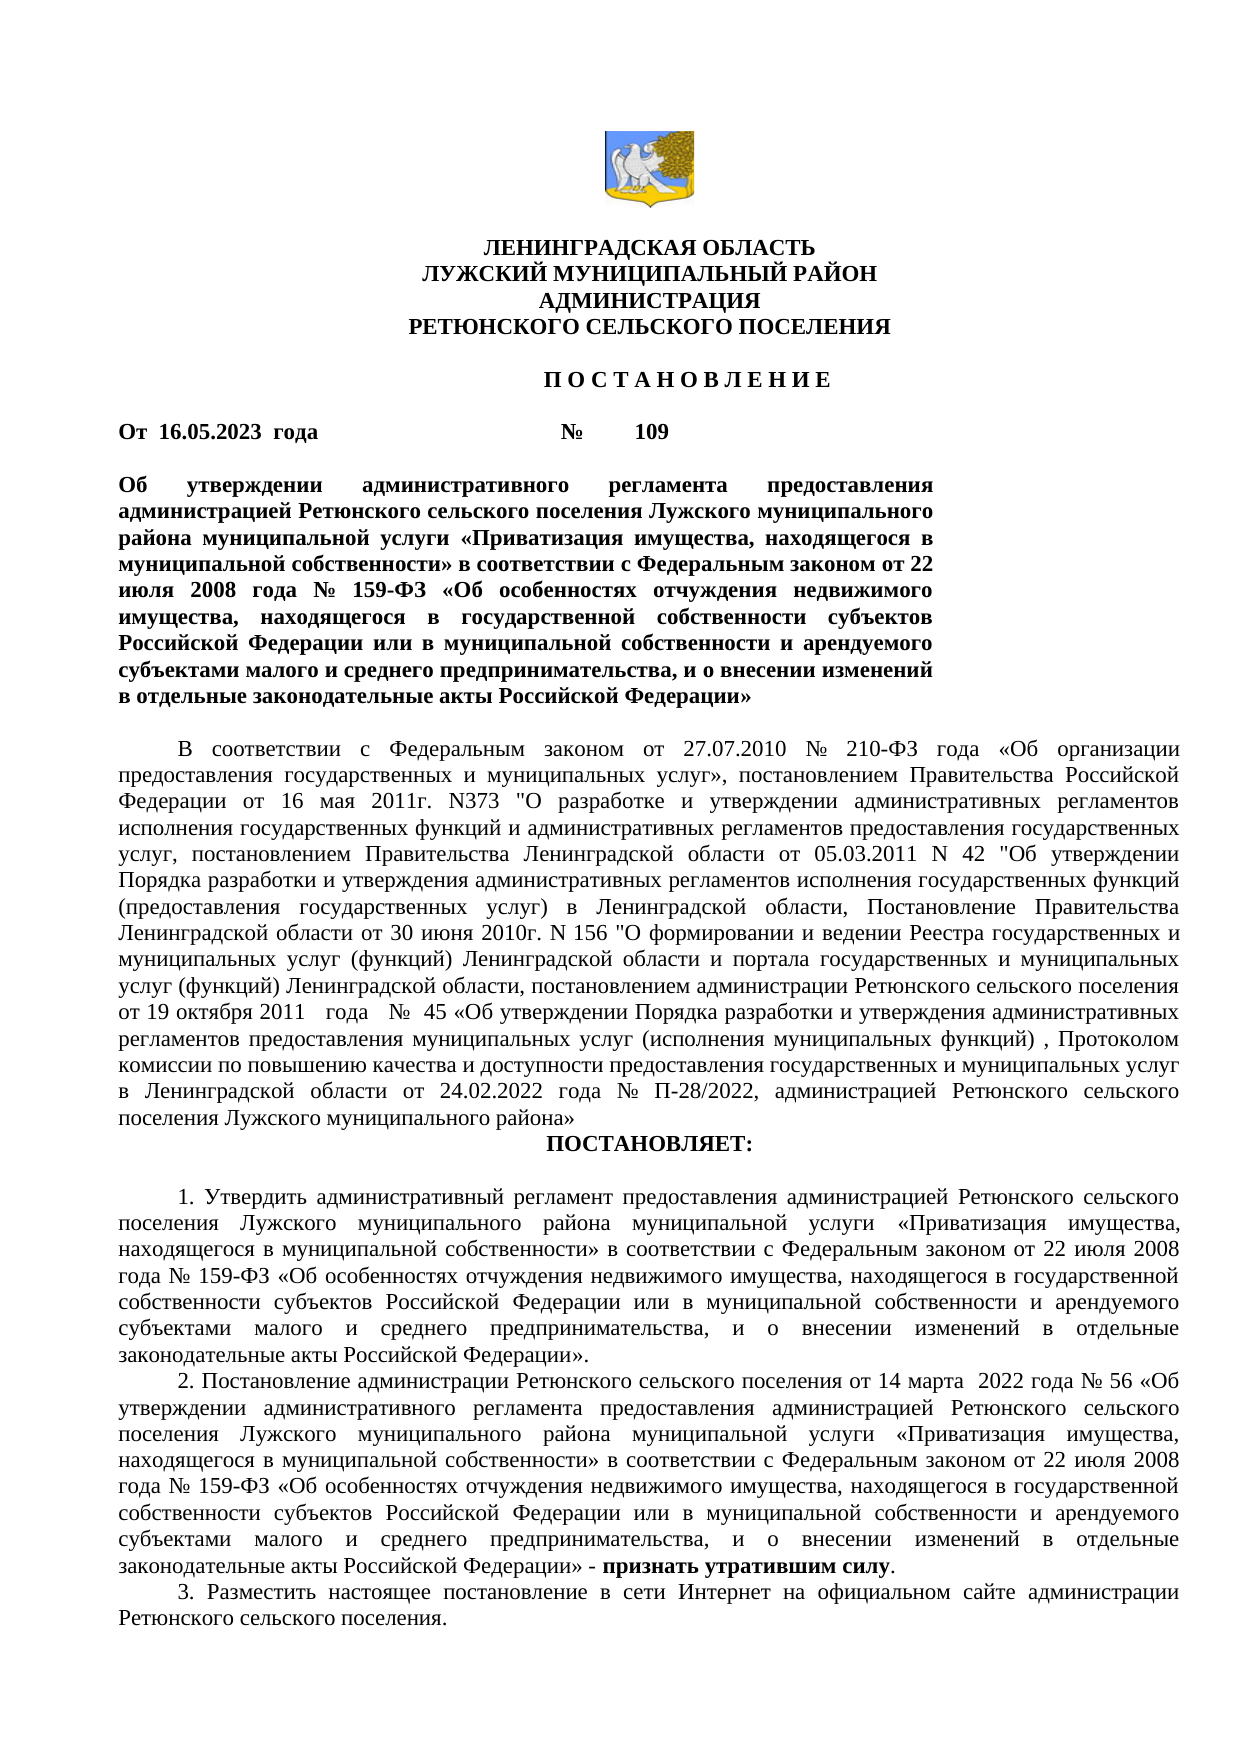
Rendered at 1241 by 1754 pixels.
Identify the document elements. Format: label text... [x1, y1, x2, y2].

table_header Об утверждении административного регламента предоставления администрацией Ретюнского сельского поселения Лужского муниципального района муниципальной услуги «Приватизация имущества, находящегося в муниципальной собственности» в соответствии с Федеральным законом от 22 июля 2008 года № 159-ФЗ «Об особенностях отчуждения недвижимого имущества, находящегося в государственной собственности субъектов Российской Федерации или в муниципальной собственности и арендуемого субъектами малого и среднего предпринимательства, и о внесении изменений в отдельные законодательные акты Российской Федерации» [107, 471, 945, 708]
text ЛУЖСКИЙ МУНИЦИПАЛЬНЫЙ РАЙОН [118, 260, 1181, 287]
text АДМИНИСТРАЦИЯ [118, 287, 1181, 313]
text ПОСТАНОВЛЯЕТ: [118, 1130, 1181, 1156]
text ЛЕНИНГРАДСКАЯ ОБЛАСТЬ [118, 234, 1181, 260]
text 2. Постановление администрации Ретюнского сельского поселения от 14 марта 2022 года № 56 «Об утверждении административного регламента предоставления администрацией Ретюнского сельского поселения Лужского муниципального района муниципальной услуги «Приватизация имущества, находящегося в муниципальной собственности» в соответствии с Федеральным законом от 22 июля 2008 года № 159-ФЗ «Об особенностях отчуждения недвижимого имущества, находящегося в государственной собственности субъектов Российской Федерации или в муниципальной собственности и арендуемого субъектами малого и среднего предпринимательства, и о внесении изменений в отдельные законодательные акты Российской Федерации» - признать утратившим силу. [118, 1367, 1181, 1578]
text В соответствии с Федеральным законом от 27.07.2010 № 210-ФЗ года «Об организации предоставления государственных и муниципальных услуг», постановлением Правительства Российской Федерации от 16 мая 2011г. N373 "О разработке и утверждении административных регламентов исполнения государственных функций и административных регламентов предоставления государственных услуг, постановлением Правительства Ленинградской области от 05.03.2011 N 42 "Об утверждении Порядка разработки и утверждения административных регламентов исполнения государственных функций (предоставления государственных услуг) в Ленинградской области, Постановление Правительства Ленинградской области от 30 июня 2010г. N 156 "О формировании и ведении Реестра государственных и муниципальных услуг (функций) Ленинградской области и портала государственных и муниципальных услуг (функций) Ленинградской области, постановлением администрации Ретюнского сельского поселения от 19 октября 2011 года № 45 «Об утверждении Порядка разработки и утверждения административных регламентов предоставления муниципальных услуг (исполнения муниципальных функций) , Протоколом комиссии по повышению качества и доступности предоставления государственных и муниципальных услуг в Ленинградской области от 24.02.2022 года № П-28/2022, администрацией Ретюнского сельского поселения Лужского муниципального района» [118, 735, 1181, 1130]
text РЕТЮНСКОГО СЕЛЬСКОГО ПОСЕЛЕНИЯ [118, 313, 1181, 339]
text От 16.05.2023 года № 109 [118, 418, 1181, 445]
picture [605, 131, 695, 208]
text 1. Утвердить административный регламент предоставления администрацией Ретюнского сельского поселения Лужского муниципального района муниципальной услуги «Приватизация имущества, находящегося в муниципальной собственности» в соответствии с Федеральным законом от 22 июля 2008 года № 159-ФЗ «Об особенностях отчуждения недвижимого имущества, находящегося в государственной собственности субъектов Российской Федерации или в муниципальной собственности и арендуемого субъектами малого и среднего предпринимательства, и о внесении изменений в отдельные законодательные акты Российской Федерации». [118, 1183, 1181, 1367]
text 3. Разместить настоящее постановление в сети Интернет на официальном сайте администрации Ретюнского сельского поселения. [118, 1578, 1181, 1631]
text П О С Т А Н О В Л Е Н И Е [118, 366, 1181, 392]
